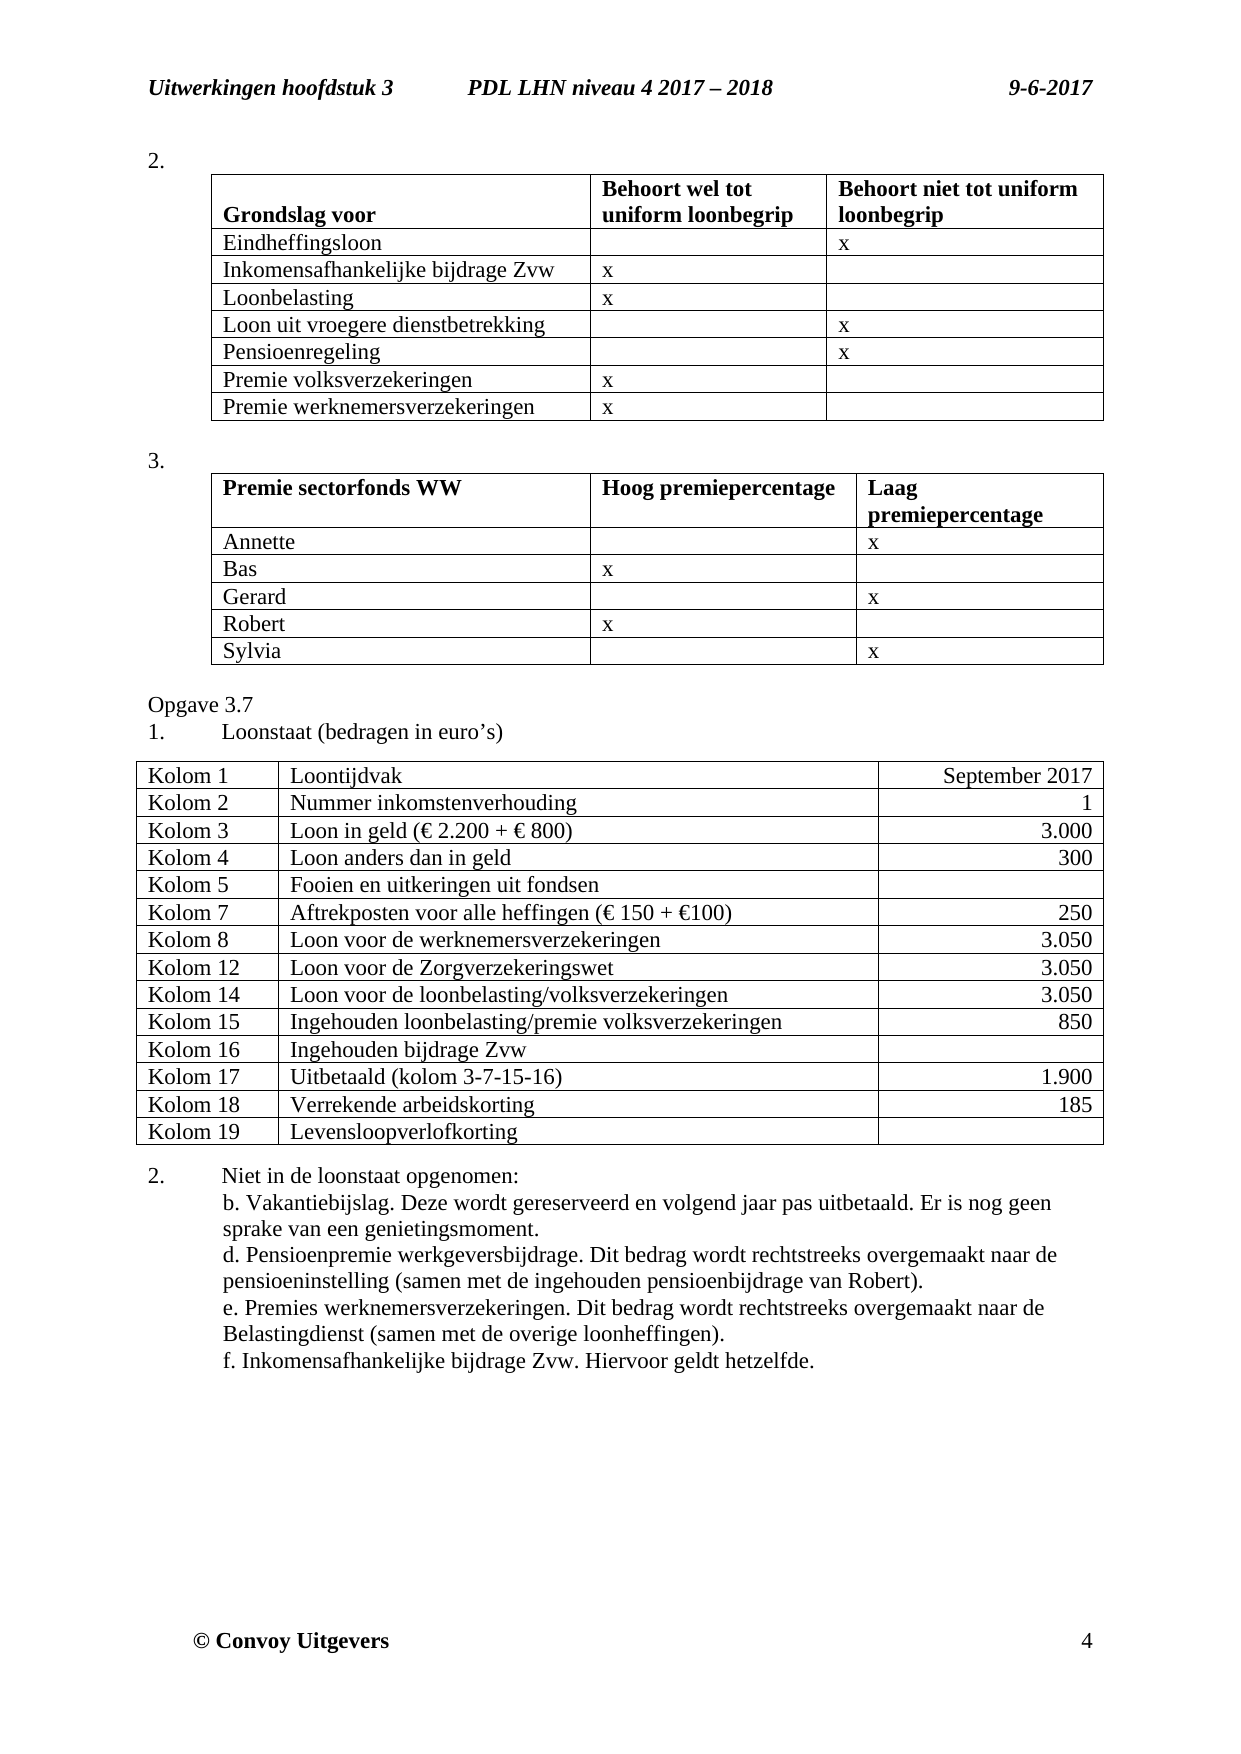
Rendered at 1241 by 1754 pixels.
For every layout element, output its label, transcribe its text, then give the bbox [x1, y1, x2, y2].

table_cell x [591, 555, 856, 582]
table_cell Premie volksverzekeringen [212, 366, 590, 392]
table_cell 3.050 [879, 981, 1103, 1007]
table_cell Ingehouden bijdrage Zvw [279, 1036, 878, 1062]
table_cell [879, 1118, 1103, 1144]
table_cell Kolom 15 [137, 1009, 278, 1035]
table_cell x [591, 284, 826, 310]
table_cell [591, 583, 856, 609]
table_cell Kolom 14 [137, 981, 278, 1007]
table_cell x [857, 528, 1103, 554]
table_cell Kolom 12 [137, 954, 278, 980]
table_header Behoort wel tot uniform loonbegrip [591, 175, 826, 228]
table_cell Kolom 17 [137, 1063, 278, 1089]
table_cell Loon voor de Zorgverzekeringswet [279, 954, 878, 980]
table_cell Kolom 18 [137, 1091, 278, 1117]
table_cell Kolom 4 [137, 844, 278, 870]
table_cell Kolom 7 [137, 899, 278, 925]
table_cell Kolom 19 [137, 1118, 278, 1144]
text 1. Loonstaat (bedragen in euro’s) [148, 718, 1093, 744]
table_cell 250 [879, 899, 1103, 925]
table_cell x [857, 583, 1103, 609]
table_cell Annette [212, 528, 590, 554]
table_cell 1.900 [879, 1063, 1103, 1089]
table_cell 3.050 [879, 954, 1103, 980]
table_cell Loon uit vroegere dienstbetrekking [212, 311, 590, 337]
table_cell Inkomensafhankelijke bijdrage Zvw [212, 256, 590, 282]
table_cell x [591, 256, 826, 282]
table_cell [857, 555, 1103, 582]
table_cell Kolom 16 [137, 1036, 278, 1062]
table_cell Gerard [212, 583, 590, 609]
table_cell [827, 284, 1103, 310]
table_cell Nummer inkomstenverhouding [279, 789, 878, 816]
table_cell [857, 610, 1103, 637]
table_cell [591, 229, 826, 255]
table_cell 850 [879, 1009, 1103, 1035]
text 2. [148, 148, 1093, 174]
table_cell [591, 338, 826, 365]
table_cell 3.050 [879, 926, 1103, 953]
table_cell x [827, 229, 1103, 255]
text b. Vakantiebijslag. Deze wordt gereserveerd en volgend jaar pas uitbetaald. Er is nog geen sprake van een genietingsmoment. [185, 1188, 1093, 1241]
table_cell Kolom 3 [137, 817, 278, 843]
table_cell x [591, 393, 826, 419]
table_cell Aftrekposten voor alle heffingen (€ 150 + €100) [279, 899, 878, 925]
table_cell x [591, 366, 826, 392]
table_cell 185 [879, 1091, 1103, 1117]
table_cell Sylvia [212, 638, 590, 664]
table_cell [827, 393, 1103, 419]
table_cell x [857, 638, 1103, 664]
table_header Premie sectorfonds WW [212, 474, 590, 527]
table_cell x [591, 610, 856, 637]
table_cell Loon in geld (€ 2.200 + € 800) [279, 817, 878, 843]
table_cell [591, 528, 856, 554]
text 2. Niet in de loonstaat opgenomen: [148, 1162, 1093, 1188]
table_cell Eindheffingsloon [212, 229, 590, 255]
table_cell Kolom 8 [137, 926, 278, 953]
table_cell Kolom 5 [137, 871, 278, 898]
text d. Pensioenpremie werkgeversbijdrage. Dit bedrag wordt rechtstreeks overgemaakt naar de pensioeninstelling (samen met de ingehouden pensioenbijdrage van Robert). [185, 1241, 1093, 1294]
table_cell Robert [212, 610, 590, 637]
table_cell Loon voor de loonbelasting/volksverzekeringen [279, 981, 878, 1007]
table_cell [591, 311, 826, 337]
table_header September 2017 [879, 762, 1103, 788]
table_header Laag premiepercentage [857, 474, 1103, 527]
table_cell Pensioenregeling [212, 338, 590, 365]
table_cell Kolom 2 [137, 789, 278, 816]
table_header Grondslag voor [212, 175, 590, 228]
table_cell 3.000 [879, 817, 1103, 843]
table_cell 1 [879, 789, 1103, 816]
table_cell [879, 871, 1103, 898]
table_header Hoog premiepercentage [591, 474, 856, 527]
text e. Premies werknemersverzekeringen. Dit bedrag wordt rechtstreeks overgemaakt naar de Belastingdienst (samen met de overige loonheffingen). [185, 1294, 1093, 1347]
table_cell 300 [879, 844, 1103, 870]
table_cell x [827, 311, 1103, 337]
text f. Inkomensafhankelijke bijdrage Zvw. Hiervoor geldt hetzelfde. [185, 1347, 1093, 1373]
table_cell x [827, 338, 1103, 365]
table_cell [879, 1036, 1103, 1062]
table_cell Verrekende arbeidskorting [279, 1091, 878, 1117]
text 3. [148, 447, 1093, 473]
table_cell [827, 256, 1103, 282]
table_header Loontijdvak [279, 762, 878, 788]
table_header Kolom 1 [137, 762, 278, 788]
table_cell Levensloopverlofkorting [279, 1118, 878, 1144]
table_cell Ingehouden loonbelasting/premie volksverzekeringen [279, 1009, 878, 1035]
table_header Behoort niet tot uniform loonbegrip [827, 175, 1103, 228]
table_cell Fooien en uitkeringen uit fondsen [279, 871, 878, 898]
table_cell Loonbelasting [212, 284, 590, 310]
table_cell Loon anders dan in geld [279, 844, 878, 870]
table_cell [827, 366, 1103, 392]
table_cell Uitbetaald (kolom 3-7-15-16) [279, 1063, 878, 1089]
text Opgave 3.7 [148, 691, 1093, 718]
table_cell Loon voor de werknemersverzekeringen [279, 926, 878, 953]
table_cell Premie werknemersverzekeringen [212, 393, 590, 419]
table_cell Bas [212, 555, 590, 582]
table_cell [591, 638, 856, 664]
